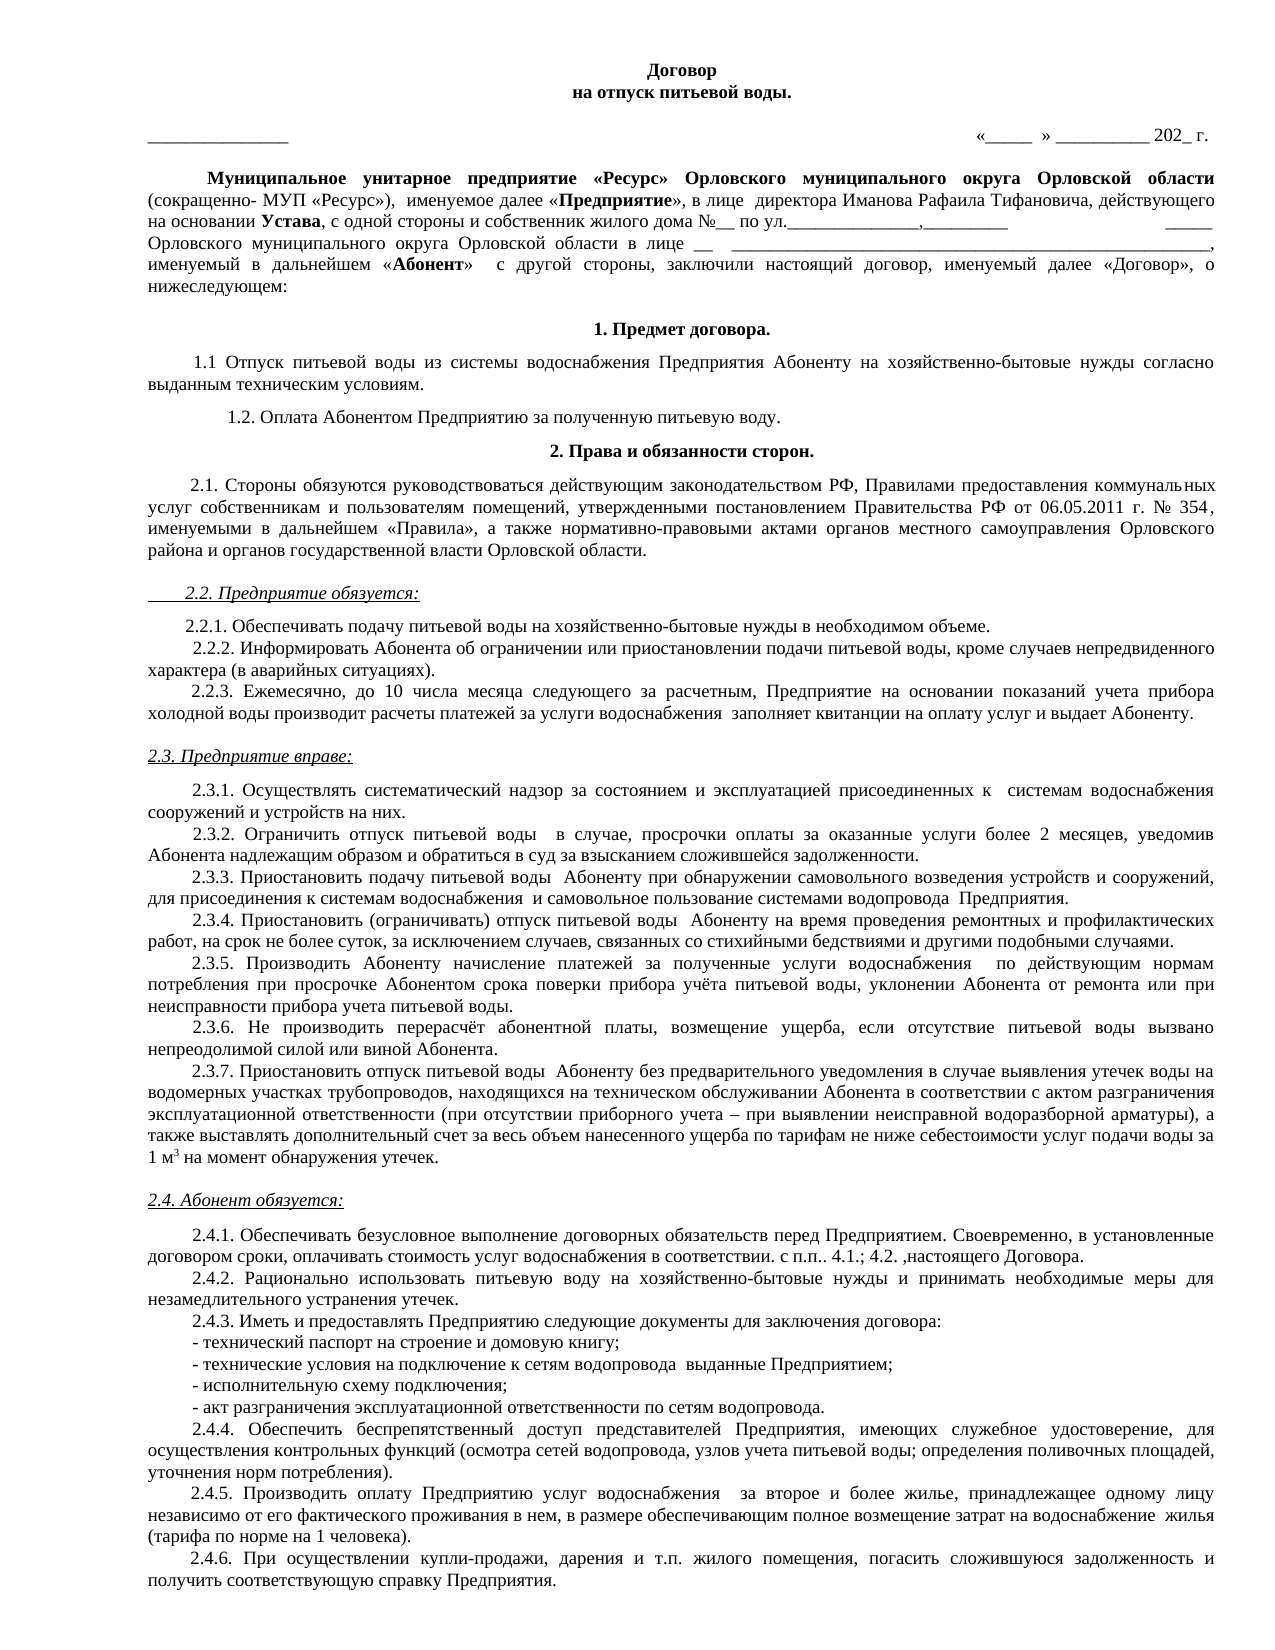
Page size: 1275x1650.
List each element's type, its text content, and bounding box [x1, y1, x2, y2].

text 2.3. Предприятие вправе: [148, 745, 1216, 766]
text 2.2.2. Информировать Абонента об ограничении или приостановлении подачи питьевой воды, кроме случаев непредвиденного характера (в аварийных ситуациях). [148, 637, 1216, 680]
text 1.1 Отпуск питьевой воды из системы водоснабжения Предприятия Абоненту на хозяйственно-бытовые нужды согласно выданным техническим условиям. [148, 351, 1216, 394]
text на отпуск питьевой воды. [148, 81, 1216, 102]
text 2.3.5. Производить Абоненту начисление платежей за полученные услуги водоснабжения по действующим нормам потребления при просрочке Абонентом срока поверки прибора учёта питьевой воды, уклонении Абонента от ремонта или при неисправности прибора учета питьевой воды. [148, 952, 1216, 1016]
text 2.3.6. Не производить перерасчёт абонентной платы, возмещение ущерба, если отсутствие питьевой воды вызвано непреодолимой силой или виной Абонента. [148, 1016, 1216, 1059]
text 2.3.2. Ограничить отпуск питьевой воды в случае, просрочки оплаты за оказанные услуги более 2 месяцев, уведомив Абонента надлежащим образом и обратиться в суд за взысканием сложившейся задолженности. [148, 822, 1216, 866]
text 2.1. Стороны обязуются руководствоваться действующим законодательством РФ, Правилами предоставления коммунальных услуг собственникам и пользователям помещений, утвержденными постановлением Правительства РФ от 06.05.2011 г. № 354, именуемыми в дальнейшем «Правила», а также нормативно-правовыми актами органов местного самоуправления Орловского района и органов государственной власти Орловской области. [148, 474, 1216, 560]
text 2.3.7. Приостановить отпуск питьевой воды Абоненту без предварительного уведомления в случае выявления утечек воды на водомерных участках трубопроводов, находящихся на техническом обслуживании Абонента в соответствии с актом разграничения эксплуатационной ответственности (при отсутствии приборного учета – при выявлении неисправной водоразборной арматуры), а также выставлять дополнительный счет за весь объем нанесенного ущерба по тарифам не ниже себестоимости услуг подачи воды за на момент обнаружения утечек. [148, 1059, 1216, 1167]
text Договор [148, 59, 1216, 81]
text 2.3.1. Осуществлять систематический надзор за состоянием и эксплуатацией присоединенных к системам водоснабжения сооружений и устройств на них. [148, 779, 1216, 822]
text _______________ «_____ » __________ 202_ г. [148, 124, 1216, 145]
text 2.4.3. Иметь и предоставлять Предприятию следующие документы для заключения договора: [148, 1310, 1216, 1331]
text 2.4.6. При осуществлении купли-продажи, дарения и т.п. жилого помещения, погасить сложившуюся задолженность и получить соответствующую справку Предприятия. [148, 1547, 1216, 1590]
text Муниципальное унитарное предприятие «Ресурс» Орловского муниципального округа Орловской области (сокращенно- МУП «Ресурс»), именуемое далее «Предприятие», в лице директора Иманова Рафаила Тифановича, действующего на основании Устава, с одной стороны и собственник жилого дома №__ по ул.______________,_________ _____ Орловского муниципального округа Орловской области в лице __ ___________________________________________________, именуемый в дальнейшем «Абонент» с другой стороны, заключили настоящий договор, именуемый далее «Договор», о нижеследующем: [148, 167, 1216, 296]
text 2.2. Предприятие обязуется: [148, 582, 1216, 603]
text 1. Предмет договора. [148, 318, 1216, 339]
text - технический паспорт на строение и домовую книгу; [148, 1331, 1216, 1353]
text 2.2.3. Ежемесячно, до 10 числа месяца следующего за расчетным, Предприятие на основании показаний учета прибора холодной воды производит расчеты платежей за услуги водоснабжения заполняет квитанции на оплату услуг и выдает Абоненту. [148, 680, 1216, 723]
text 2.4.4. Обеспечить беспрепятственный доступ представителей Предприятия, имеющих служебное удостоверение, для осуществления контрольных функций (осмотра сетей водопровода, узлов учета питьевой воды; определения поливочных площадей, уточнения норм потребления). [148, 1417, 1216, 1482]
text 2.3.4. Приостановить (ограничивать) отпуск питьевой воды Абоненту на время проведения ремонтных и профилактических работ, на срок не более суток, за исключением случаев, связанных со стихийными бедствиями и другими подобными случаями. [148, 909, 1216, 952]
text - технические условия на подключение к сетям водопровода выданные Предприятием; [148, 1353, 1216, 1374]
text 1.2. Оплата Абонентом Предприятию за полученную питьевую воду. [148, 406, 1216, 428]
text - исполнительную схему подключения; [148, 1374, 1216, 1396]
text 2. Права и обязанности сторон. [148, 440, 1216, 462]
text 2.4.1. Обеспечивать безусловное выполнение договорных обязательств перед Предприятием. Своевременно, в установленные договором сроки, оплачивать стоимость услуг водоснабжения в соответствии. с п.п.. 4.1.; 4.2. ,настоящего Договора. [148, 1223, 1216, 1267]
text 2.4. Абонент обязуется: [148, 1189, 1216, 1211]
text - акт разграничения эксплуатационной ответственности по сетям водопровода. [148, 1396, 1216, 1417]
text 2.4.5. Производить оплату Предприятию услуг водоснабжения за второе и более жилье, принадлежащее одному лицу независимо от его фактического проживания в нем, в размере обеспечивающим полное возмещение затрат на водоснабжение жилья (тарифа по норме на 1 человека). [148, 1482, 1216, 1547]
text 2.3.3. Приостановить подачу питьевой воды Абоненту при обнаружении самовольного возведения устройств и сооружений, для присоединения к системам водоснабжения и самовольное пользование системами водопровода Предприятия. [148, 866, 1216, 909]
text 2.4.2. Рационально использовать питьевую воду на хозяйственно-бытовые нужды и принимать необходимые меры для незамедлительного устранения утечек. [148, 1267, 1216, 1310]
text 2.2.1. Обеспечивать подачу питьевой воды на хозяйственно-бытовые нужды в необходимом объеме. [148, 615, 1216, 637]
